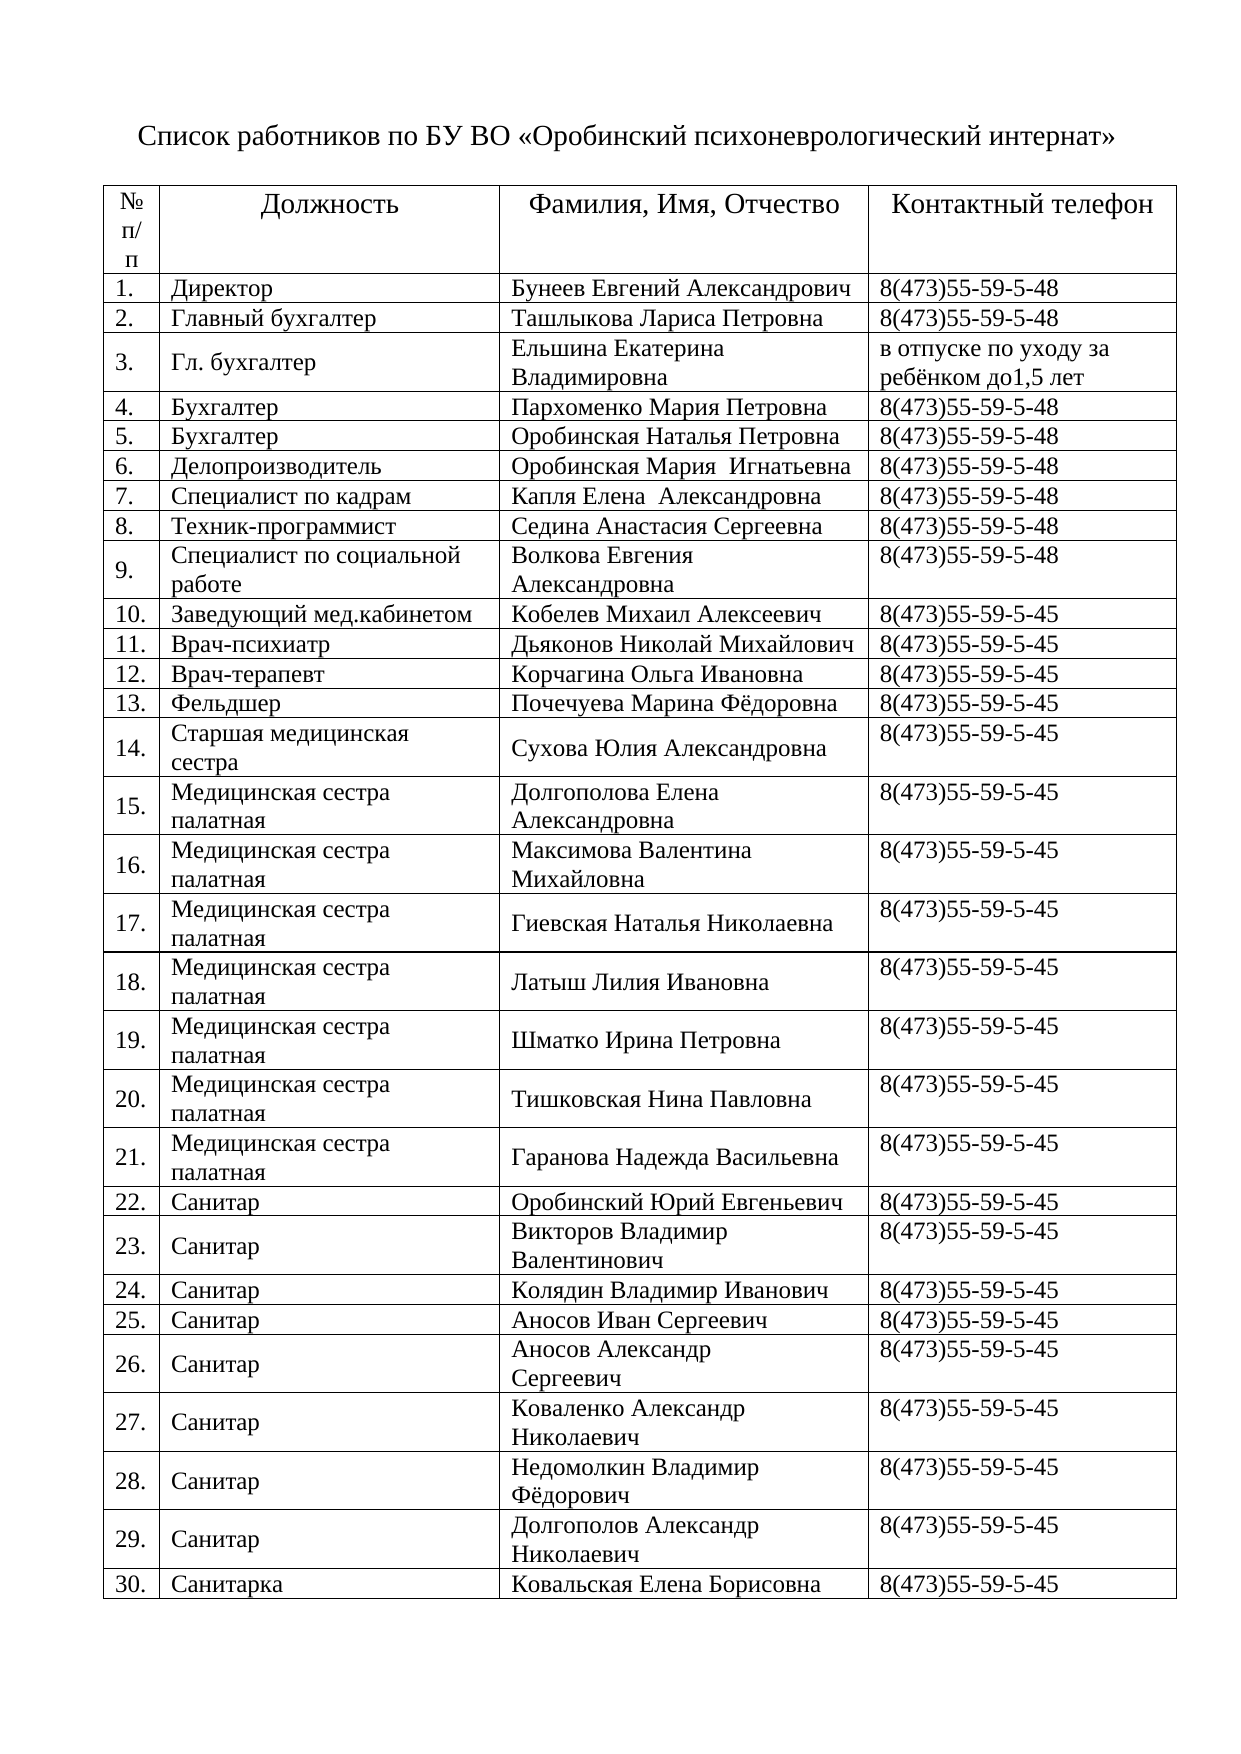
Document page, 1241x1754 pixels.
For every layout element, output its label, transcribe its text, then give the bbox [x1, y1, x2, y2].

table_cell 8(473)55-59-5-45 [869, 1128, 1176, 1186]
table_cell Дьяконов Николай Михайлович [500, 629, 868, 658]
table_cell Санитар [160, 1510, 499, 1568]
table_cell 8(473)55-59-5-45 [869, 777, 1176, 834]
table_cell 8(473)55-59-5-45 [869, 1011, 1176, 1068]
table_cell Шматко Ирина Петровна [500, 1011, 868, 1068]
table_cell 8(473)55-59-5-48 [869, 481, 1176, 510]
table_cell [104, 1569, 159, 1597]
table_cell Аносов Иван Сергеевич [500, 1305, 868, 1333]
table_cell [104, 1393, 159, 1451]
table_cell Специалист по кадрам [160, 481, 499, 510]
table_cell [104, 1335, 159, 1392]
table_cell [104, 451, 159, 480]
table_cell Санитар [160, 1393, 499, 1451]
table_cell Бунеев Евгений Александрович [500, 274, 868, 302]
table_cell Долгополова Елена Александровна [500, 777, 868, 834]
table_cell Медицинская сестра палатная [160, 953, 499, 1010]
table_cell Медицинская сестра палатная [160, 1128, 499, 1186]
table_cell Фельдшер [160, 689, 499, 717]
table_cell 8(473)55-59-5-45 [869, 1452, 1176, 1509]
table_cell 8(473)55-59-5-48 [869, 421, 1176, 450]
table_cell Медицинская сестра палатная [160, 894, 499, 951]
table_cell 8(473)55-59-5-48 [869, 451, 1176, 480]
table_cell Оробинская Мария Игнатьевна [500, 451, 868, 480]
table_cell 8(473)55-59-5-45 [869, 835, 1176, 893]
table_cell Бухгалтер [160, 421, 499, 450]
table_cell Делопроизводитель [160, 451, 499, 480]
table_cell Санитар [160, 1452, 499, 1509]
table_cell Медицинская сестра палатная [160, 1070, 499, 1127]
table_cell Специалист по социальной работе [160, 541, 499, 598]
table_cell Волкова Евгения Александровна [500, 541, 868, 598]
table_cell Бухгалтер [160, 392, 499, 420]
table_cell [104, 1510, 159, 1568]
table_cell Главный бухгалтер [160, 303, 499, 332]
table_cell Седина Анастасия Сергеевна [500, 511, 868, 539]
table_cell [104, 392, 159, 420]
table_cell [104, 511, 159, 539]
table_cell [104, 1305, 159, 1333]
table_cell Санитар [160, 1305, 499, 1333]
table_cell 8(473)55-59-5-45 [869, 1393, 1176, 1451]
table_cell [104, 274, 159, 302]
table_cell 8(473)55-59-5-45 [869, 718, 1176, 776]
table_cell [104, 894, 159, 951]
table_cell Сухова Юлия Александровна [500, 718, 868, 776]
table_cell 8(473)55-59-5-45 [869, 894, 1176, 951]
table_cell Тишковская Нина Павловна [500, 1070, 868, 1127]
table_cell [104, 659, 159, 687]
table_cell [104, 953, 159, 1010]
table_cell Ельшина Екатерина Владимировна [500, 333, 868, 391]
table_cell Санитар [160, 1275, 499, 1304]
table_cell 8(473)55-59-5-45 [869, 659, 1176, 687]
table_cell Аносов Александр Сергеевич [500, 1335, 868, 1392]
table_cell Почечуева Марина Фёдоровна [500, 689, 868, 717]
table_header Фамилия, Имя, Отчество [500, 186, 868, 272]
table_cell Оробинский Юрий Евгеньевич [500, 1187, 868, 1215]
table_cell Врач-терапевт [160, 659, 499, 687]
table_cell 8(473)55-59-5-45 [869, 1275, 1176, 1304]
table_cell Санитар [160, 1335, 499, 1392]
table_cell Директор [160, 274, 499, 302]
table_cell Заведующий мед.кабинетом [160, 599, 499, 628]
table_cell 8(473)55-59-5-45 [869, 599, 1176, 628]
table_cell Латыш Лилия Ивановна [500, 953, 868, 1010]
table_cell Гл. бухгалтер [160, 333, 499, 391]
table_cell в отпуске по уходу за ребёнком до1,5 лет [869, 333, 1176, 391]
table_cell Медицинская сестра палатная [160, 1011, 499, 1068]
table_cell 8(473)55-59-5-48 [869, 541, 1176, 598]
table_cell [104, 629, 159, 658]
table_cell 8(473)55-59-5-48 [869, 511, 1176, 539]
table_cell Ковальская Елена Борисовна [500, 1569, 868, 1597]
table_cell 8(473)55-59-5-48 [869, 392, 1176, 420]
table_cell [104, 1070, 159, 1127]
table_cell Викторов Владимир Валентинович [500, 1216, 868, 1274]
table_cell [104, 541, 159, 598]
table_cell 8(473)55-59-5-45 [869, 953, 1176, 1010]
table_cell Капля Елена Александровна [500, 481, 868, 510]
table_cell 8(473)55-59-5-45 [869, 1510, 1176, 1568]
table_cell [104, 1011, 159, 1068]
table_cell Оробинская Наталья Петровна [500, 421, 868, 450]
table_cell 8(473)55-59-5-48 [869, 274, 1176, 302]
table_cell 8(473)55-59-5-45 [869, 1070, 1176, 1127]
table_cell Старшая медицинская сестра [160, 718, 499, 776]
table_cell [104, 599, 159, 628]
table_header Контактный телефон [869, 186, 1176, 272]
table_cell 8(473)55-59-5-45 [869, 1187, 1176, 1215]
table_header Должность [160, 186, 499, 272]
table_cell Врач-психиатр [160, 629, 499, 658]
table_cell Кобелев Михаил Алексеевич [500, 599, 868, 628]
table_cell [104, 718, 159, 776]
table_header № п/п [104, 186, 159, 272]
table_cell Коваленко Александр Николаевич [500, 1393, 868, 1451]
table_cell 8(473)55-59-5-45 [869, 1305, 1176, 1333]
table_cell 8(473)55-59-5-45 [869, 1569, 1176, 1597]
table_cell [104, 421, 159, 450]
table_cell 8(473)55-59-5-45 [869, 1216, 1176, 1274]
table_cell 8(473)55-59-5-48 [869, 303, 1176, 332]
table_cell [104, 835, 159, 893]
table_cell Колядин Владимир Иванович [500, 1275, 868, 1304]
table_cell [104, 1216, 159, 1274]
table_cell [104, 1128, 159, 1186]
table_cell [104, 333, 159, 391]
table_cell Недомолкин Владимир Фёдорович [500, 1452, 868, 1509]
table_cell Медицинская сестра палатная [160, 777, 499, 834]
table_cell 8(473)55-59-5-45 [869, 689, 1176, 717]
table_cell Корчагина Ольга Ивановна [500, 659, 868, 687]
table_cell [104, 481, 159, 510]
table_cell [104, 303, 159, 332]
table_cell Медицинская сестра палатная [160, 835, 499, 893]
table_cell Санитар [160, 1187, 499, 1215]
table_cell [104, 1452, 159, 1509]
table_cell Гиевская Наталья Николаевна [500, 894, 868, 951]
table_cell Гаранова Надежда Васильевна [500, 1128, 868, 1186]
table_cell Техник-программист [160, 511, 499, 539]
table_cell [104, 689, 159, 717]
table_cell [104, 1187, 159, 1215]
table_cell Пархоменко Мария Петровна [500, 392, 868, 420]
table_cell Долгополов Александр Николаевич [500, 1510, 868, 1568]
table_cell Ташлыкова Лариса Петровна [500, 303, 868, 332]
table_cell Санитар [160, 1216, 499, 1274]
table_cell [104, 1275, 159, 1304]
table_cell [104, 777, 159, 834]
table_cell Санитарка [160, 1569, 499, 1597]
table_cell 8(473)55-59-5-45 [869, 629, 1176, 658]
text Список работников по БУ ВО «Оробинский психоневрологический интернат» [89, 118, 1165, 152]
table_cell 8(473)55-59-5-45 [869, 1335, 1176, 1392]
table_cell Максимова Валентина Михайловна [500, 835, 868, 893]
